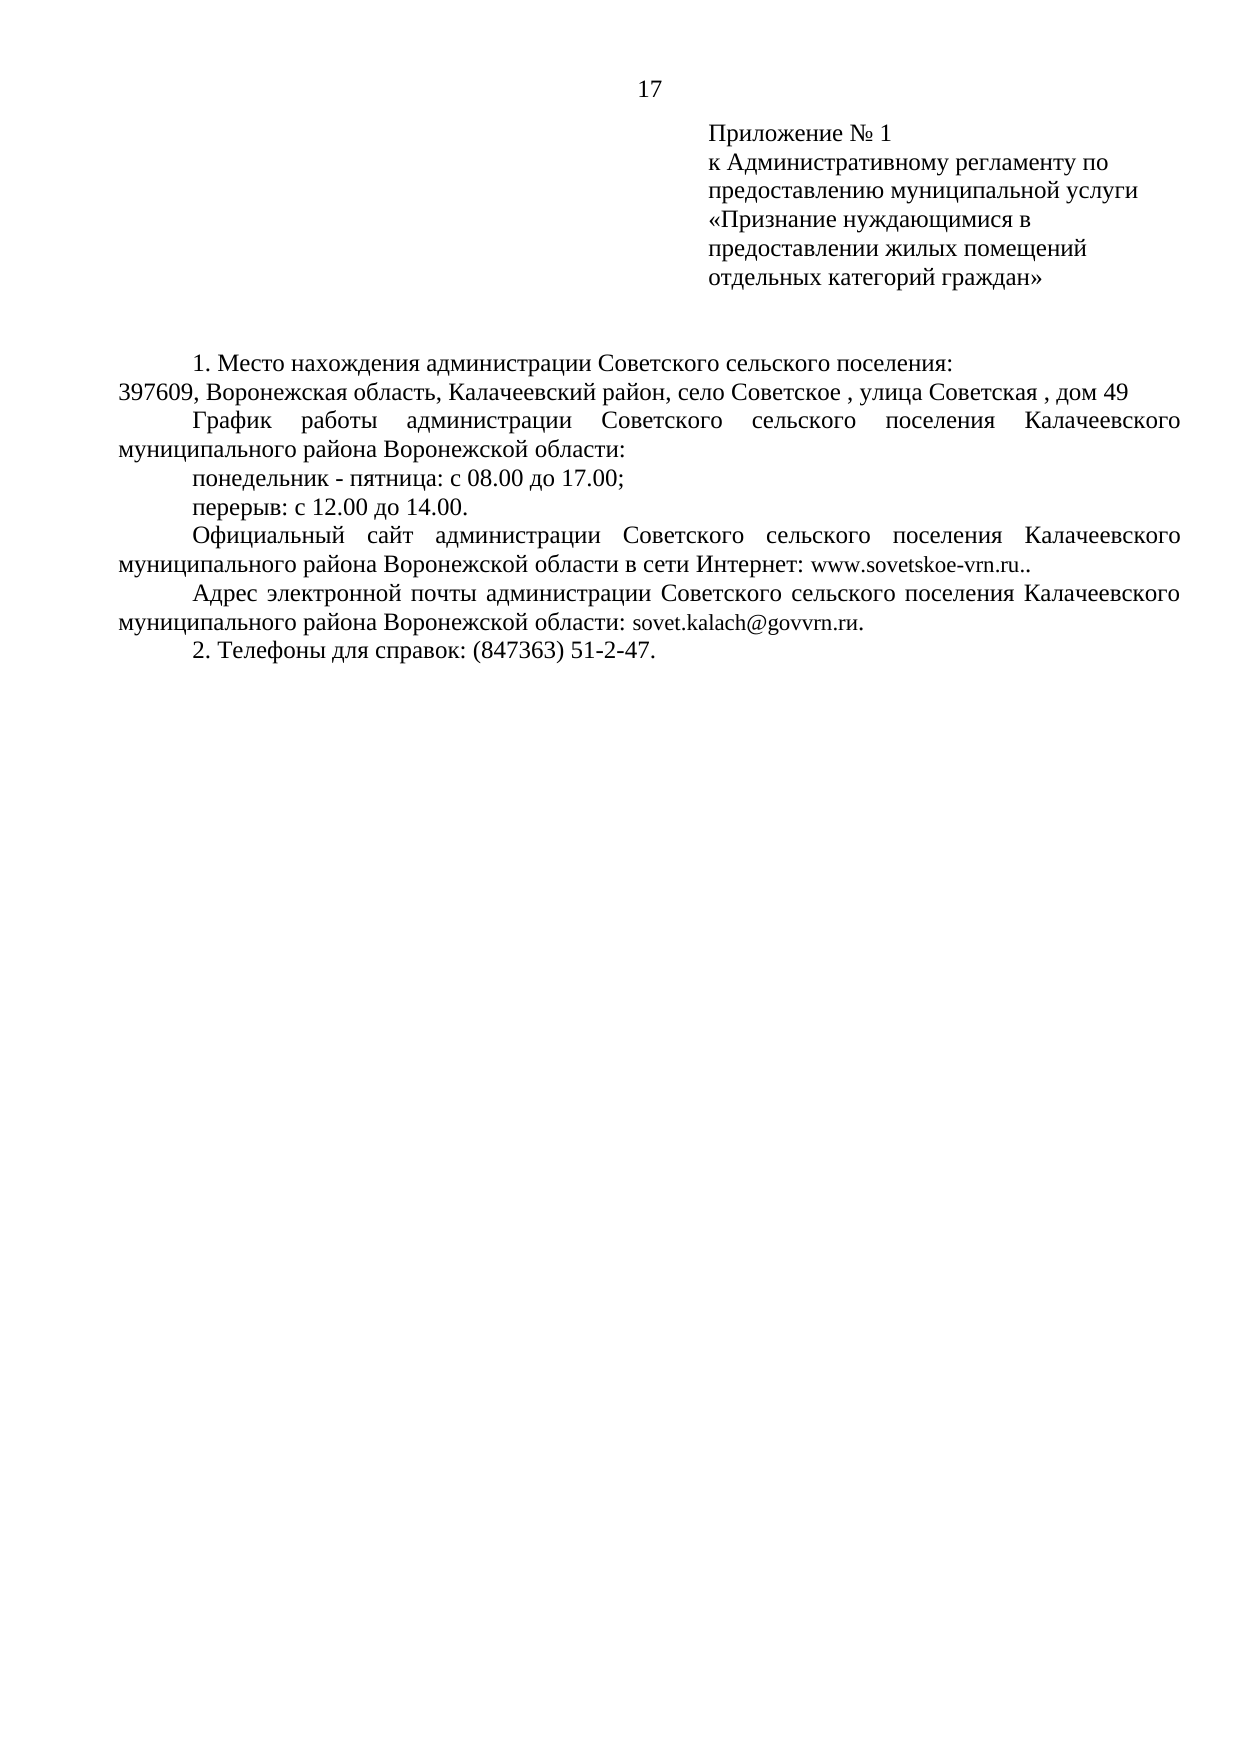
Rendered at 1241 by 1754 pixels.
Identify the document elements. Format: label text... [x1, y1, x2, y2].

text перерыв: с 12.00 до 14.00. [118, 492, 1181, 521]
text Приложение № 1 [708, 118, 1181, 147]
text Официальный сайт администрации Советского сельского поселения Калачеевского муниципального района Воронежской области в сети Интернет: www.sovetskoe-vrn.ru.. [118, 521, 1181, 578]
text Адрес электронной почты администрации Советского сельского поселения Калачеевского муниципального района Воронежской области: sovet.kalach@govvrn.rи. [118, 578, 1181, 636]
text понедельник - пятница: с 08.00 до 17.00; [118, 463, 1181, 492]
text График работы администрации Советского сельского поселения Калачеевского муниципального района Воронежской области: [118, 406, 1181, 463]
text 2. Телефоны для справок: (847363) 51-2-47. [118, 636, 1181, 664]
text 1. Место нахождения администрации Советского сельского поселения: [118, 348, 1181, 377]
text 397609, Воронежская область, Калачеевский район, село Советское , улица Советская , дом 49 [118, 377, 1181, 406]
text к Административному регламенту по предоставлению муниципальной услуги «Признание нуждающимися в предоставлении жилых помещений отдельных категорий граждан» [708, 147, 1181, 291]
